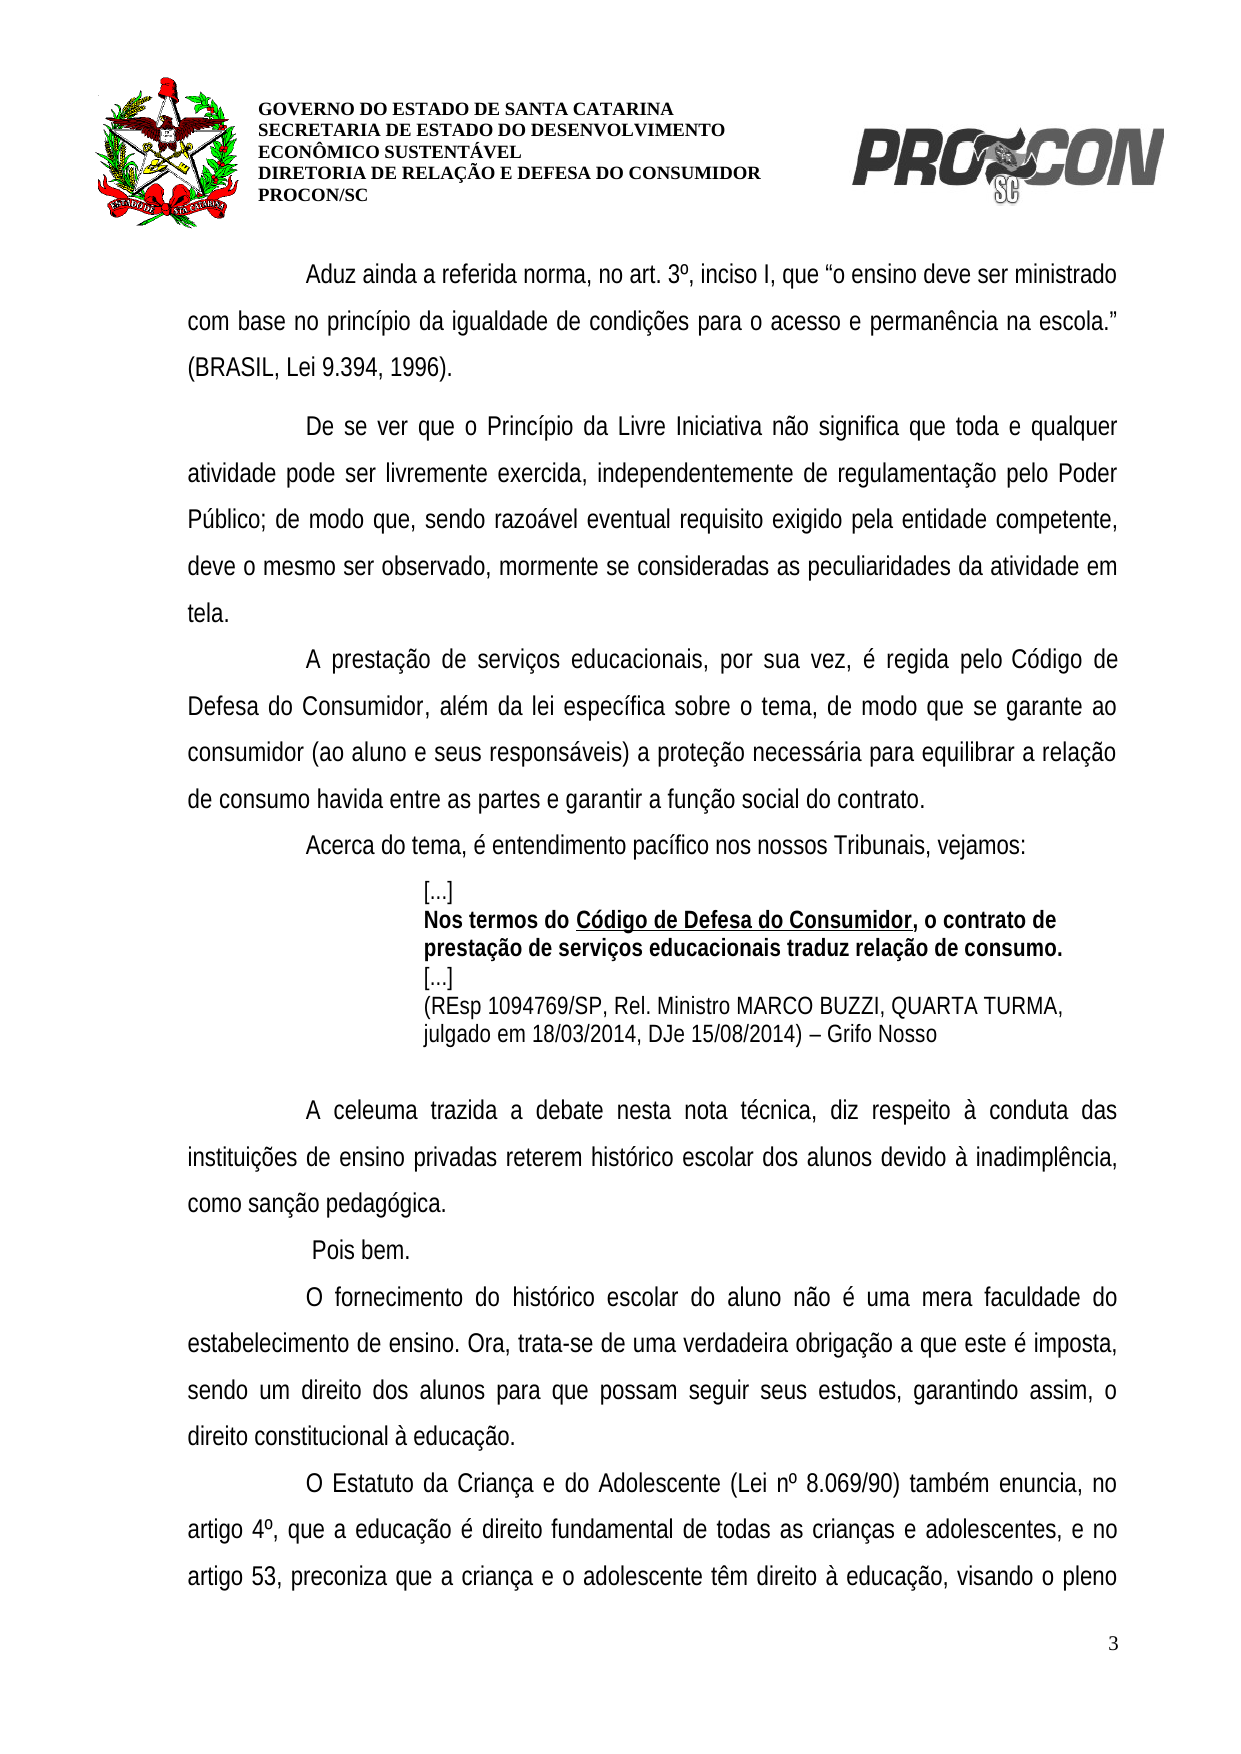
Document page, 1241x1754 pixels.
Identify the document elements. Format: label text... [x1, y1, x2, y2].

text [...] [424, 876, 1118, 905]
text O fornecimento do histórico escolar do aluno não é uma mera faculdade do estabelecimento de ensino. Ora, trata-se de uma verdadeira obrigação a que este é imposta, sendo um direito dos alunos para que possam seguir seus estudos, garantindo assim, o direito constitucional à educação. [187, 1281, 1118, 1451]
text Acerca do tema, é entendimento pacífico nos nossos Tribunais, vejamos: [187, 829, 1118, 861]
picture [80, 76, 247, 234]
text Aduz ainda a referida norma, no art. 3º, inciso I, que “o ensino deve ser ministrado com base no princípio da igualdade de condições para o acesso e permanência na escola.” (BRASIL, Lei 9.394, 1996). [187, 258, 1118, 382]
picture [848, 124, 1164, 206]
text Pois bem. [187, 1234, 1118, 1265]
text De se ver que o Princípio da Livre Iniciativa não significa que toda e qualquer atividade pode ser livremente exercida, independentemente de regulamentação pelo Poder Público; de modo que, sendo razoável eventual requisito exigido pela entidade competente, deve o mesmo ser observado, mormente se consideradas as peculiaridades da atividade em tela. [187, 410, 1118, 628]
text (REsp 1094769/SP, Rel. Ministro MARCO BUZZI, QUARTA TURMA, julgado em 18/03/2014, DJe 15/08/2014) – Grifo Nosso [424, 991, 1118, 1048]
text [...] [424, 962, 1118, 991]
text A celeuma trazida a debate nesta nota técnica, diz respeito à conduta das instituições de ensino privadas reterem histórico escolar dos alunos devido à inadimplência, como sanção pedagógica. [187, 1094, 1118, 1219]
text A prestação de serviços educacionais, por sua vez, é regida pelo Código de Defesa do Consumidor, além da lei específica sobre o tema, de modo que se garante ao consumidor (ao aluno e seus responsáveis) a proteção necessária para equilibrar a relação de consumo havida entre as partes e garantir a função social do contrato. [187, 643, 1118, 814]
text Nos termos do Código de Defesa do Consumidor, o contrato de prestação de serviços educacionais traduz relação de consumo. [424, 905, 1118, 962]
